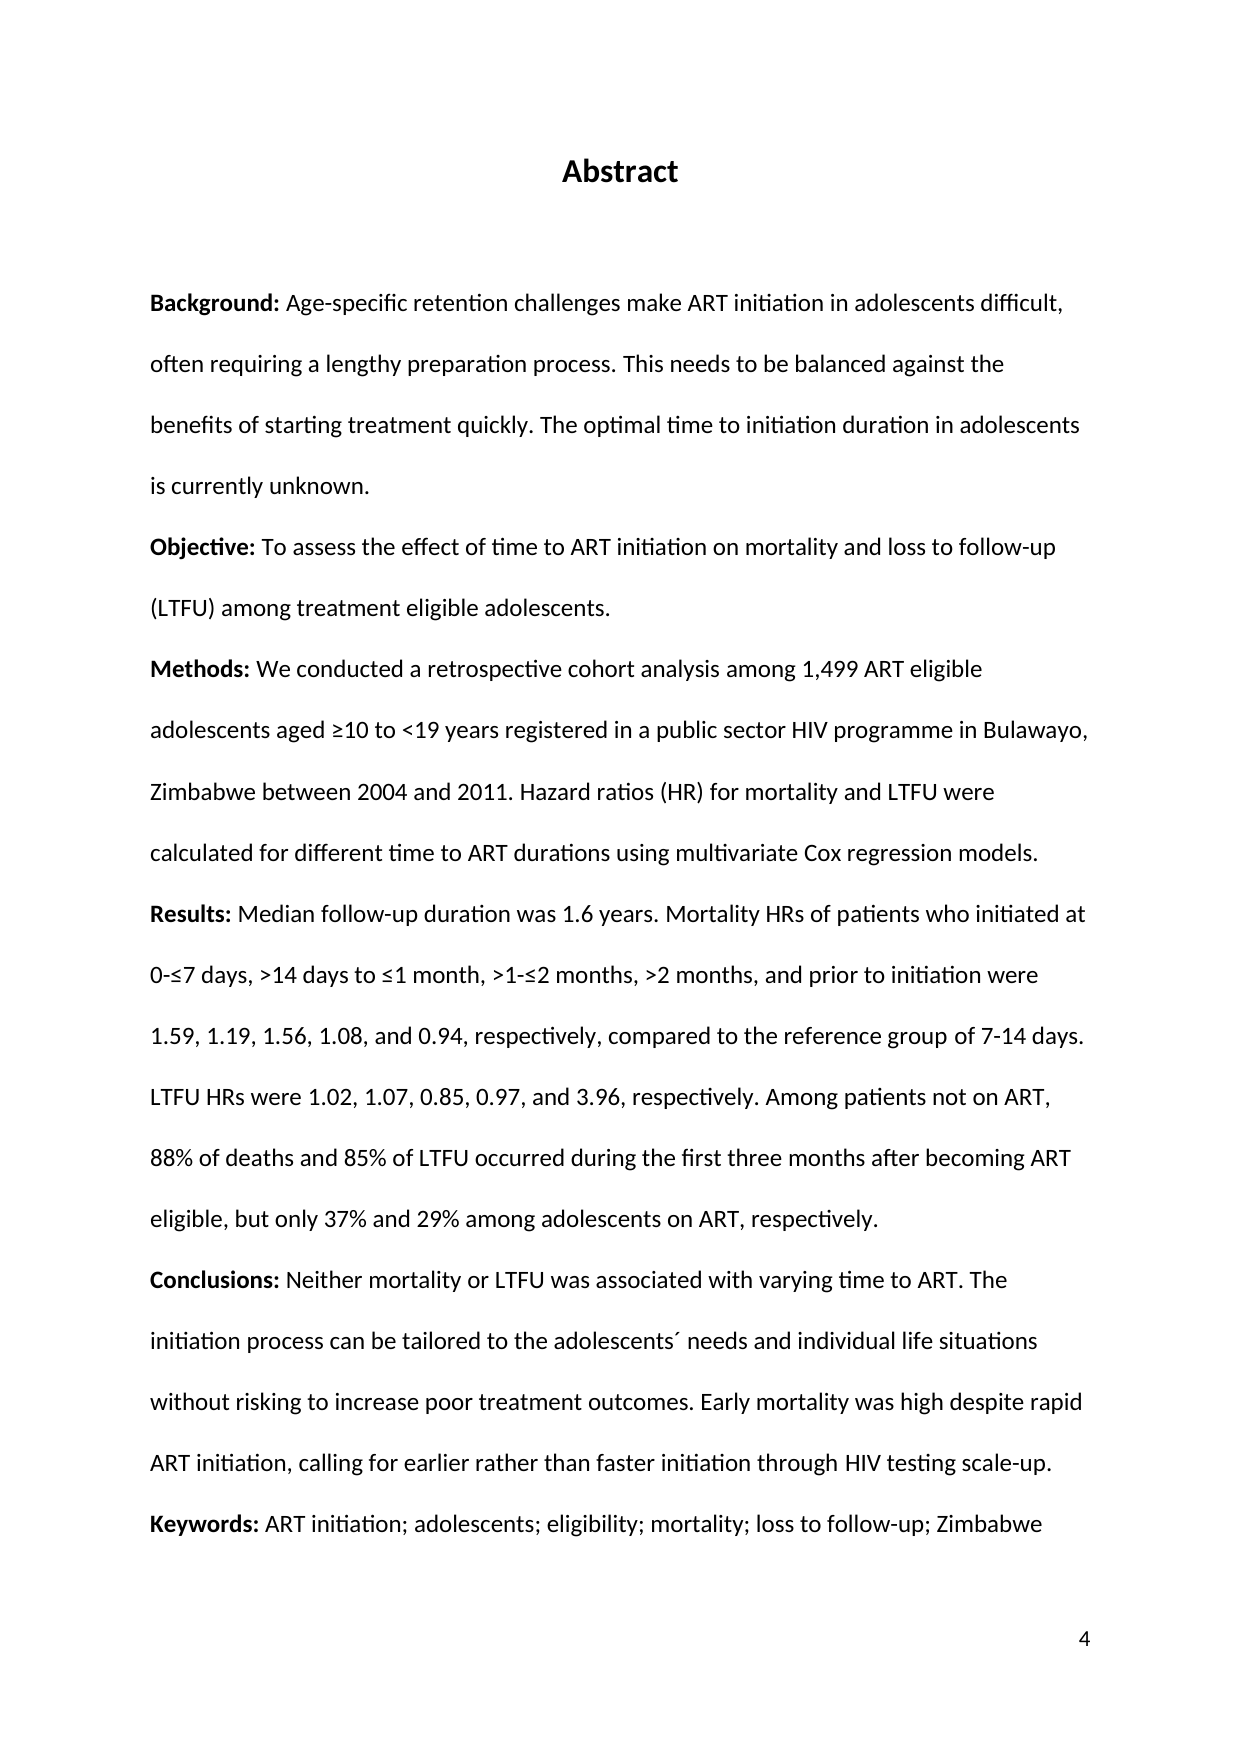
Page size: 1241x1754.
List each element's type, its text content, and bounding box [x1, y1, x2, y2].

text Abstract [150, 150, 1090, 191]
text Methods: We conducted a retrospective cohort analysis among 1,499 ART eligible adolescents aged ≥10 to <19 years registered in a public sector HIV programme in Bulawayo, Zimbabwe between 2004 and 2011. Hazard ratios (HR) for mortality and LTFU were calculated for different time to ART durations using multivariate Cox regression models. [150, 653, 1090, 867]
text Conclusions: Neither mortality or LTFU was associated with varying time to ART. The initiation process can be tailored to the adolescents´ needs and individual life situations without risking to increase poor treatment outcomes. Early mortality was high despite rapid ART initiation, calling for earlier rather than faster initiation through HIV testing scale-up. [150, 1264, 1090, 1478]
text Objective: To assess the effect of time to ART initiation on mortality and loss to follow-up (LTFU) among treatment eligible adolescents. [150, 531, 1090, 623]
text Background: Age-specific retention challenges make ART initiation in adolescents difficult, often requiring a lengthy preparation process. This needs to be balanced against the benefits of starting treatment quickly. The optimal time to initiation duration in adolescents is currently unknown. [150, 287, 1090, 501]
text Results: Median follow-up duration was 1.6 years. Mortality HRs of patients who initiated at 0-≤7 days, >14 days to ≤1 month, >1-≤2 months, >2 months, and prior to initiation were 1.59, 1.19, 1.56, 1.08, and 0.94, respectively, compared to the reference group of 7-14 days. LTFU HRs were 1.02, 1.07, 0.85, 0.97, and 3.96, respectively. Among patients not on ART, 88% of deaths and 85% of LTFU occurred during the first three months after becoming ART eligible, but only 37% and 29% among adolescents on ART, respectively. [150, 898, 1090, 1233]
text Keywords: ART initiation; adolescents; eligibility; mortality; loss to follow-up; Zimbabwe [150, 1508, 1090, 1539]
